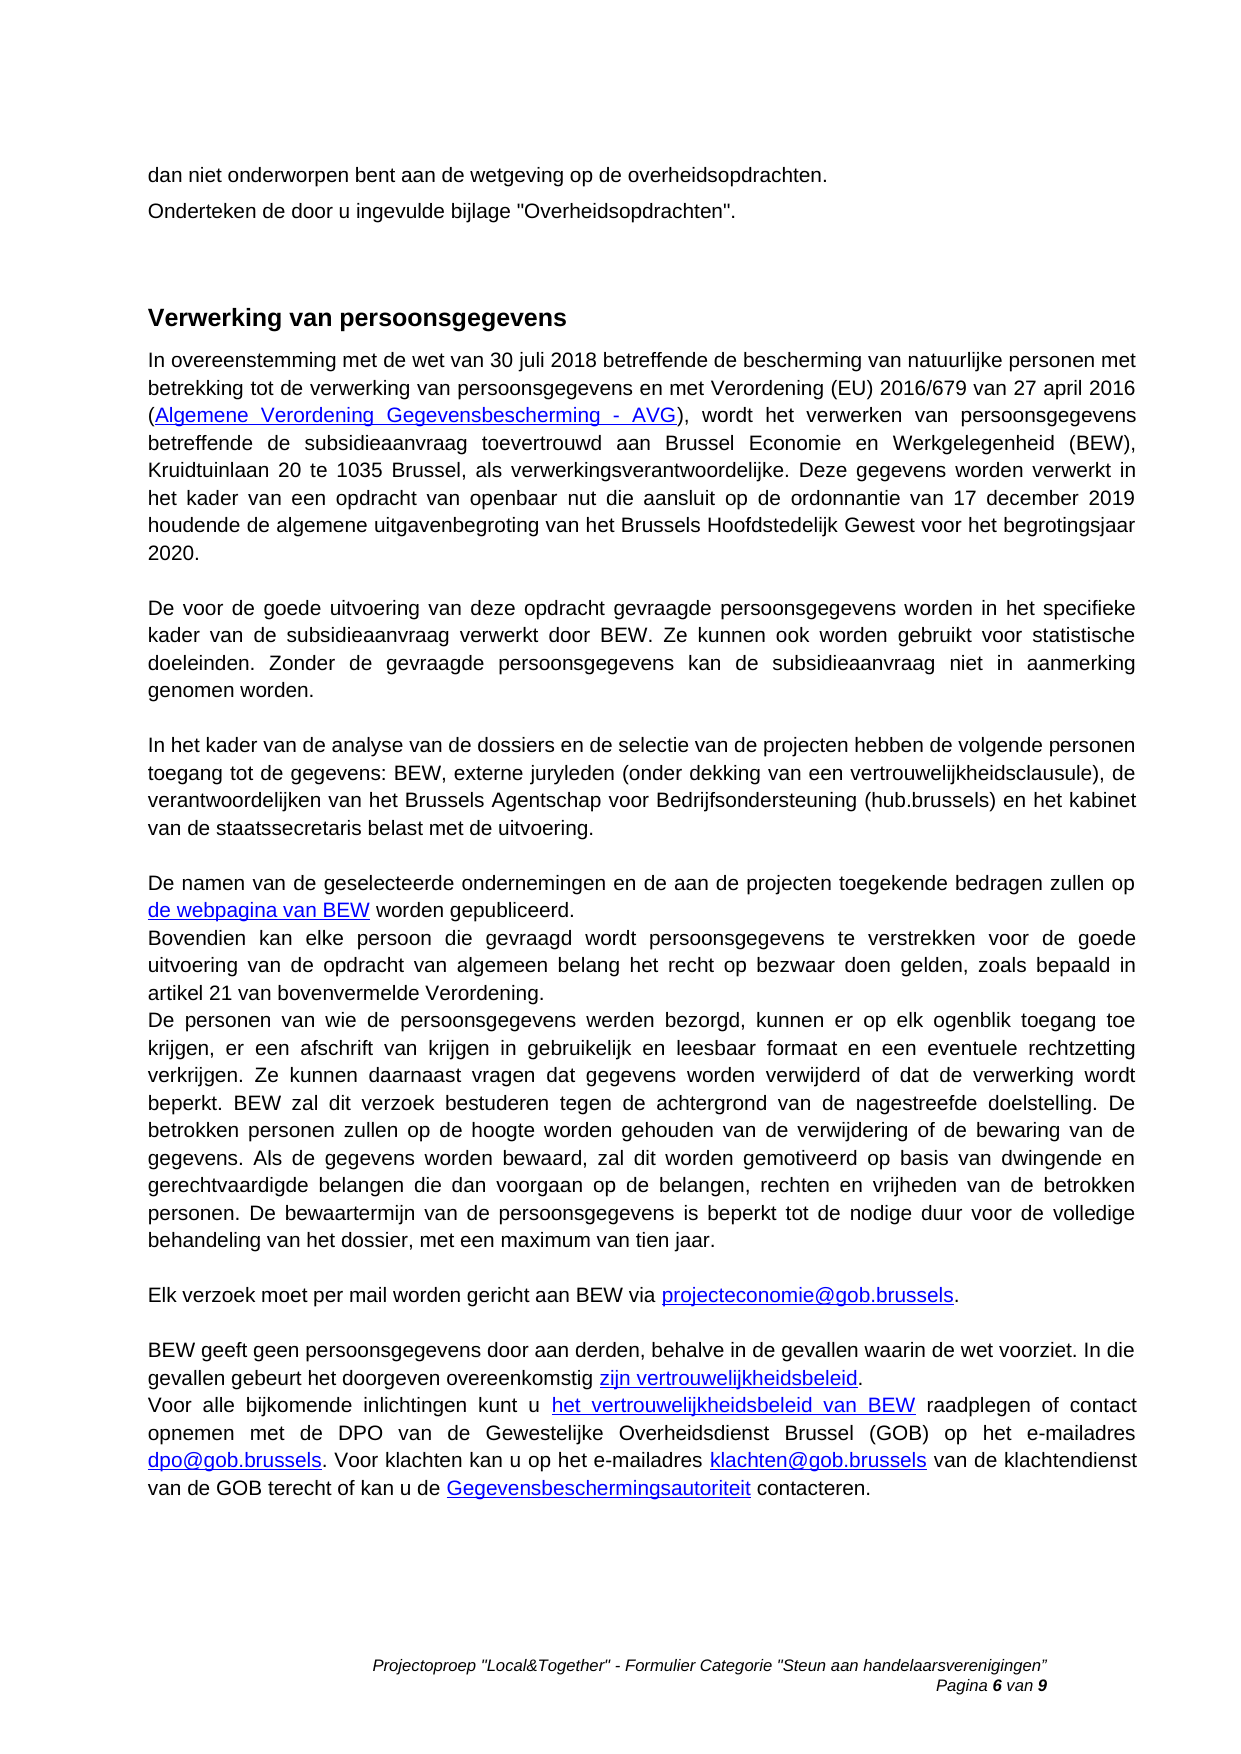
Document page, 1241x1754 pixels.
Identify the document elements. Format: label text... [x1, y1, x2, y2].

text In overeenstemming met de wet van 30 juli 2018 betreffende de bescherming van natuurlijke personen met betrekking tot de verwerking van persoonsgegevens en met Verordening (EU) 2016/679 van 27 april 2016 (Algemene Verordening Gegevensbescherming - AVG), wordt het verwerken van persoonsgegevens betreffende de subsidieaanvraag toevertrouwd aan Brussel Economie en Werkgelegenheid (BEW), Kruidtuinlaan 20 te 1035 Brussel, als verwerkingsverantwoordelijke. Deze gegevens worden verwerkt in het kader van een opdracht van openbaar nut die aansluit op de ordonnantie van 17 december 2019 houdende de algemene uitgavenbegroting van het Brussels Hoofdstedelijk Gewest voor het begrotingsjaar 2020. [148, 348, 1137, 565]
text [148, 162, 1137, 186]
text Voor alle bijkomende inlichtingen kunt u het vertrouwelijkheidsbeleid van BEW raadplegen of contact opnemen met de DPO van de Gewestelijke Overheidsdienst Brussel (GOB) op het e-mailadres dpo@gob.brussels. Voor klachten kan u op het e-mailadres klachten@gob.brussels van de klachtendienst van de GOB terecht of kan u de Gegevensbeschermingsautoriteit contacteren. [148, 1393, 1137, 1500]
text De namen van de geselecteerde ondernemingen en de aan de projecten toegekende bedragen zullen op de webpagina van BEW worden gepubliceerd. [148, 871, 1137, 922]
text De personen van wie de persoonsgegevens werden bezorgd, kunnen er op elk ogenblik toegang toe krijgen, er een afschrift van krijgen in gebruikelijk en leesbaar formaat en een eventuele rechtzetting verkrijgen. Ze kunnen daarnaast vragen dat gegevens worden verwijderd of dat de verwerking wordt beperkt. BEW zal dit verzoek bestuderen tegen de achtergrond van de nagestreefde doelstelling. De betrokken personen zullen op de hoogte worden gehouden van de verwijdering of de bewaring van de gegevens. Als de gegevens worden bewaard, zal dit worden gemotiveerd op basis van dwingende en gerechtvaardigde belangen die dan voorgaan op de belangen, rechten en vrijheden van de betrokken personen. De bewaartermijn van de persoonsgegevens is beperkt tot de nodige duur voor de volledige behandeling van het dossier, met een maximum van tien jaar. [148, 1008, 1137, 1252]
text Bovendien kan elke persoon die gevraagd wordt persoonsgegevens te verstrekken voor de goede uitvoering van de opdracht van algemeen belang het recht op bezwaar doen gelden, zoals bepaald in artikel 21 van bovenvermelde Verordening. [148, 926, 1137, 1005]
text Verwerking van persoonsgegevens [148, 303, 1048, 332]
text De voor de goede uitvoering van deze opdracht gevraagde persoonsgegevens worden in het specifieke kader van de subsidieaanvraag verwerkt door BEW. Ze kunnen ook worden gebruikt voor statistische doeleinden. Zonder de gevraagde persoonsgegevens kan de subsidieaanvraag niet in aanmerking genomen worden. [148, 596, 1137, 702]
text Onderteken de door u ingevulde bijlage "Overheidsopdrachten". [148, 199, 1137, 223]
text BEW geeft geen persoonsgegevens door aan derden, behalve in de gevallen waarin de wet voorziet. In die gevallen gebeurt het doorgeven overeenkomstig zijn vertrouwelijkheidsbeleid. [148, 1338, 1137, 1390]
text Elk verzoek moet per mail worden gericht aan BEW via projecteconomie@gob.brussels. [148, 1283, 1137, 1307]
text In het kader van de analyse van de dossiers en de selectie van de projecten hebben de volgende personen toegang tot de gegevens: BEW, externe juryleden (onder dekking van een vertrouwelijkheidsclausule), de verantwoordelijken van het Brussels Agentschap voor Bedrijfsondersteuning (hub.brussels) en het kabinet van de staatssecretaris belast met de uitvoering. [148, 733, 1137, 840]
